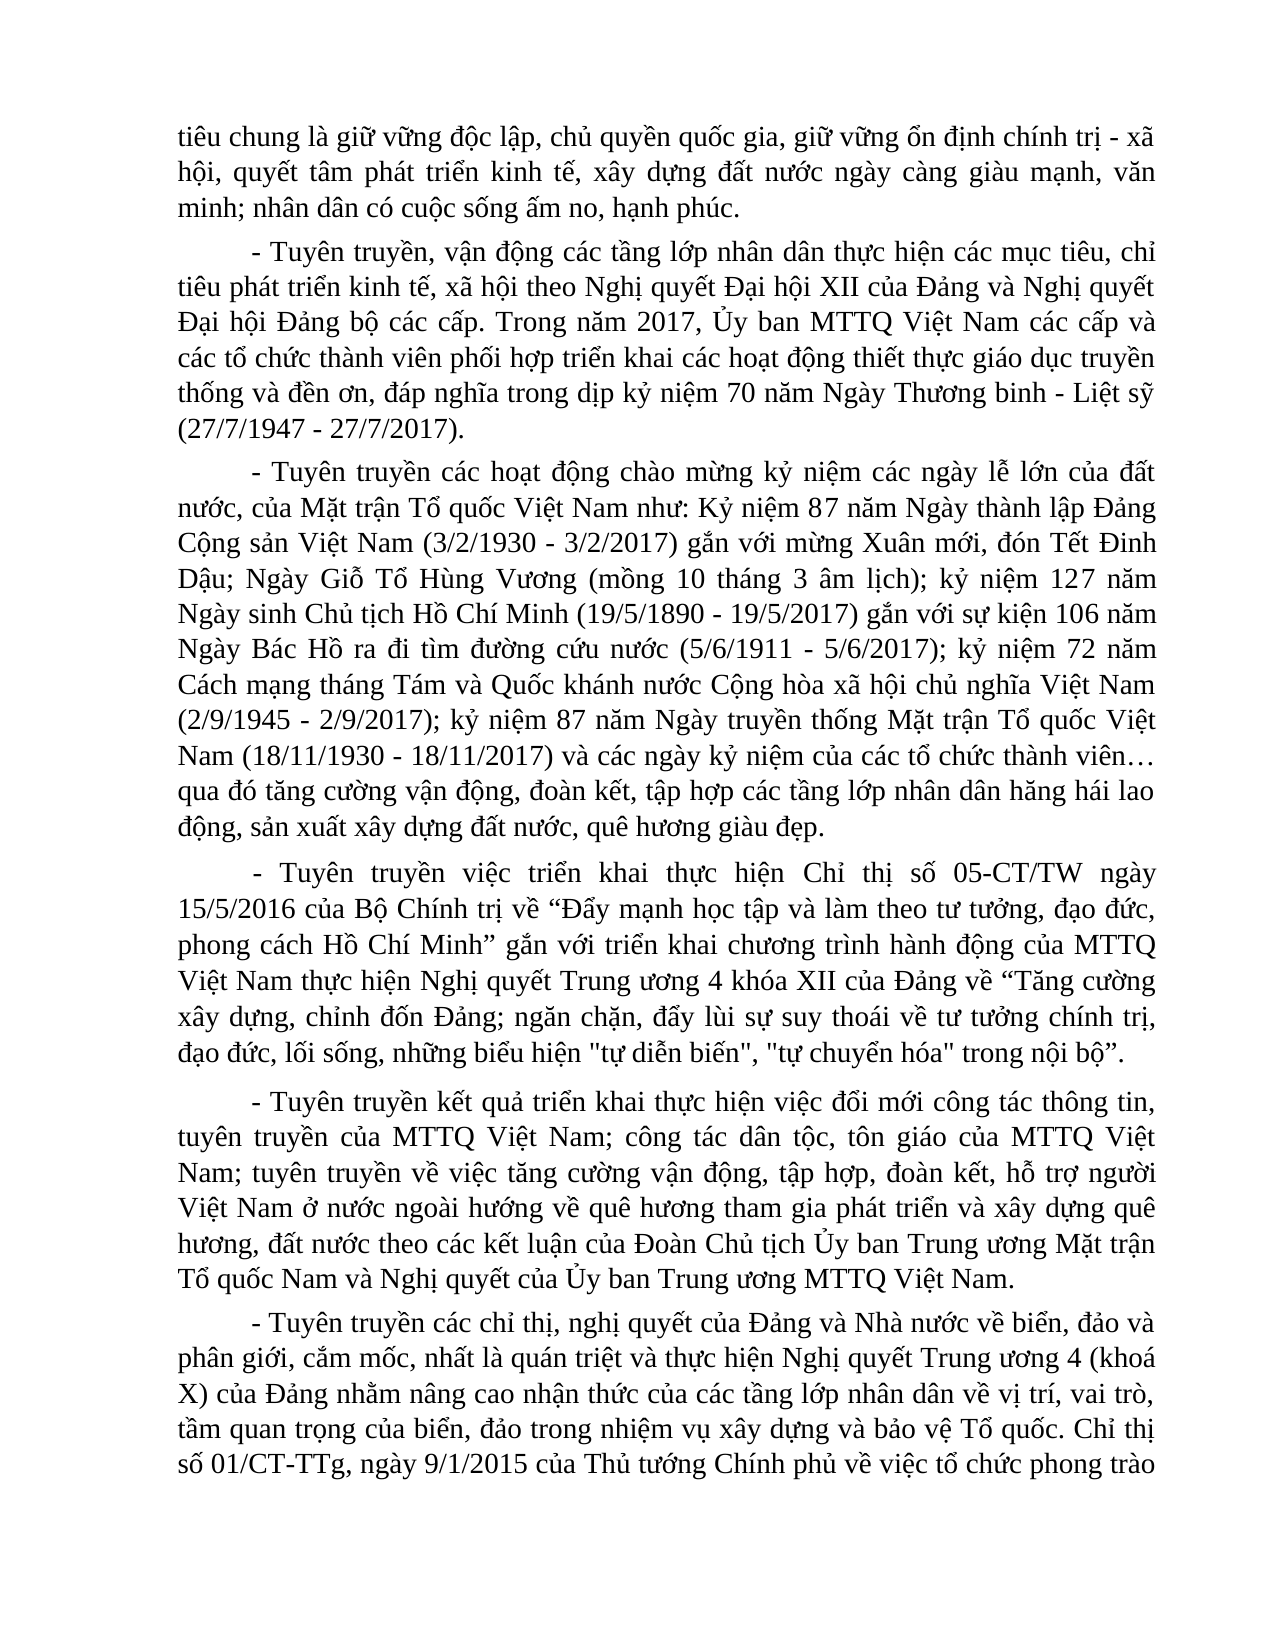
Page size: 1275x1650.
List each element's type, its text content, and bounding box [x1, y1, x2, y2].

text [177, 1304, 1157, 1481]
text - Tuyên truyền kết quả triển khai thực hiện việc đổi mới công tác thông tin, tuyên truyền của MTTQ Việt Nam; công tác dân tộc, tôn giáo của MTTQ Việt Nam; tuyên truyền về việc tăng cường vận động, tập hợp, đoàn kết, hỗ trợ người Việt Nam ở nước ngoài hướng về quê hương tham gia phát triển và xây dựng quê hương, đất nước theo các kết luận của Đoàn Chủ tịch Ủy ban Trung ương Mặt trận Tổ quốc Nam và Nghị quyết của Ủy ban Trung ương MTTQ Việt Nam. [177, 1083, 1157, 1296]
text - Tuyên truyền các hoạt động chào mừng kỷ niệm các ngày lễ lớn của đất nước, của Mặt trận Tổ quốc Việt Nam như: Kỷ niệm 87 năm Ngày thành lập Đảng Cộng sản Việt Nam (3/2/1930 - 3/2/2017) gắn với mừng Xuân mới, đón Tết Đinh Dậu; Ngày Giỗ Tổ Hùng Vương (mồng 10 tháng 3 âm lịch); kỷ niệm 127 năm Ngày sinh Chủ tịch Hồ Chí Minh (19/5/1890 - 19/5/2017) gắn với sự kiện 106 năm Ngày Bác Hồ ra đi tìm đường cứu nước (5/6/1911 - 5/6/2017); kỷ niệm 72 năm Cách mạng tháng Tám và Quốc khánh nước Cộng hòa xã hội chủ nghĩa Việt Nam (2/9/1945 - 2/9/2017); kỷ niệm 87 năm Ngày truyền thống Mặt trận Tổ quốc Việt Nam (18/11/1930 - 18/11/2017) và các ngày kỷ niệm của các tổ chức thành viên… qua đó tăng cường vận động, đoàn kết, tập hợp các tầng lớp nhân dân hăng hái lao động, sản xuất xây dựng đất nước, quê hương giàu đẹp. [177, 453, 1157, 843]
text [177, 118, 1157, 224]
text - Tuyên truyền việc triển khai thực hiện Chỉ thị số 05-CT/TW ngày 15/5/2016 của Bộ Chính trị về “Đẩy mạnh học tập và làm theo tư tưởng, đạo đức, phong cách Hồ Chí Minh” gắn với triển khai chương trình hành động của MTTQ Việt Nam thực hiện Nghị quyết Trung ương 4 khóa XII của Đảng về “Tăng cường xây dựng, chỉnh đốn Đảng; ngăn chặn, đẩy lùi sự suy thoái về tư tưởng chính trị, đạo đức, lối sống, những biểu hiện "tự diễn biến", "tự chuyển hóa" trong nội bộ”. [177, 856, 1157, 1068]
text - Tuyên truyền, vận động các tầng lớp nhân dân thực hiện các mục tiêu, chỉ tiêu phát triển kinh tế, xã hội theo Nghị quyết Đại hội XII của Đảng và Nghị quyết Đại hội Đảng bộ các cấp. Trong năm 2017, Ủy ban MTTQ Việt Nam các cấp và các tổ chức thành viên phối hợp triển khai các hoạt động thiết thực giáo dục truyền thống và đền ơn, đáp nghĩa trong dịp kỷ niệm 70 năm Ngày Thương binh - Liệt sỹ (27/7/1947 - 27/7/2017). [177, 233, 1157, 445]
